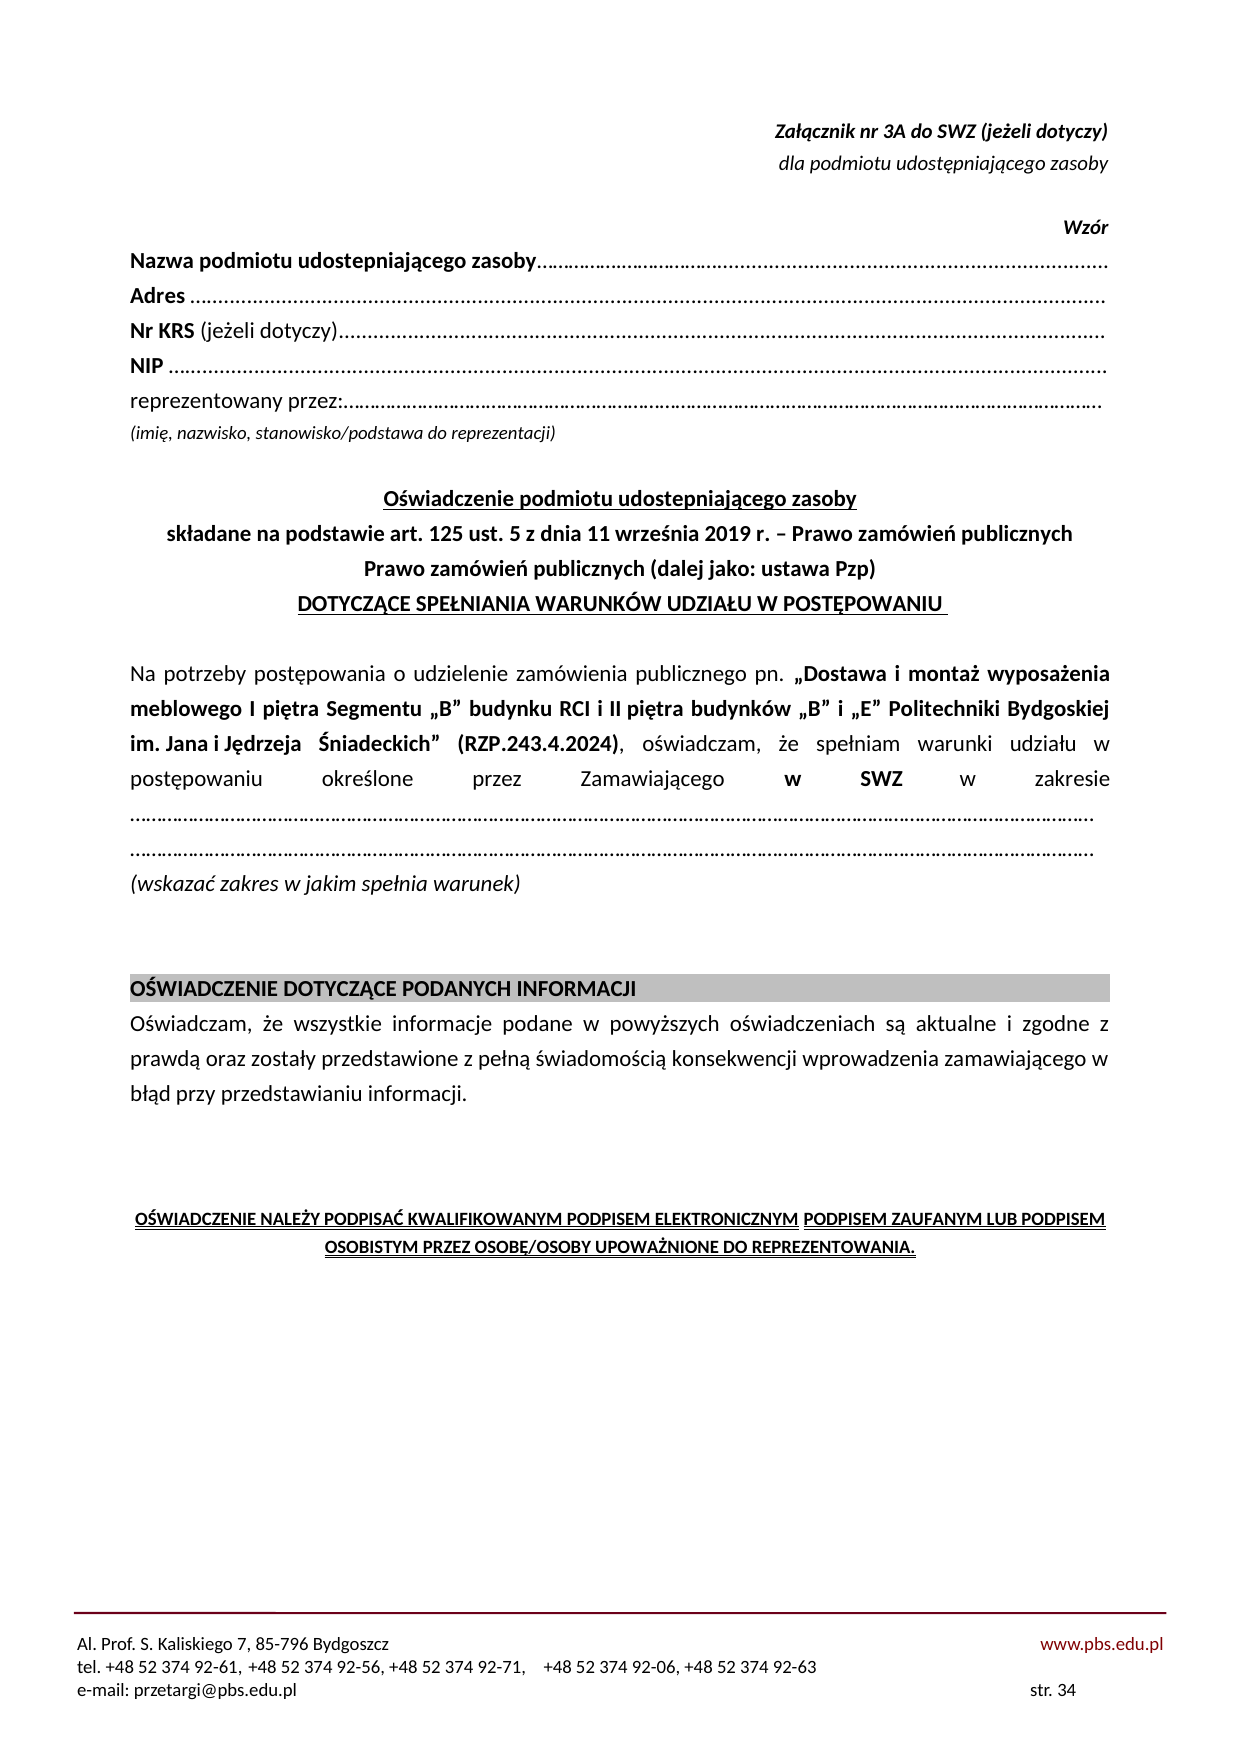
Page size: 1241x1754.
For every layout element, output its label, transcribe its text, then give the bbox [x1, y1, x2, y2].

text Wzór [130, 214, 1110, 239]
text OŚWIADCZENIE DOTYCZĄCE PODANYCH INFORMACJI [130, 974, 1110, 1002]
text reprezentowany przez:……………………………………………………………………………………………………………………………… [130, 386, 1110, 414]
text Nr KRS (jeżeli dotyczy)..................................................................................................................................... [130, 316, 1110, 344]
text NIP …................................................................................................................................................................ [130, 351, 1110, 379]
text Oświadczam, że wszystkie informacje podane w powyższych oświadczeniach są aktualne i zgodne z prawdą oraz zostały przedstawione z pełną świadomością konsekwencji wprowadzenia zamawiającego w błąd przy przedstawianiu informacji. [130, 1009, 1110, 1107]
text Załącznik nr 3A do SWZ (jeżeli dotyczy) [130, 119, 1110, 144]
text OŚWIADCZENIE NALEŻY PODPISAĆ KWALIFIKOWANYM PODPISEM ELEKTRONICZNYM PODPISEM ZAUFANYM LUB PODPISEM OSOBISTYM PRZEZ OSOBĘ/OSOBY UPOWAŻNIONE DO REPREZENTOWANIA. [130, 1207, 1110, 1258]
text ………………………………………………………………………………………………………………………………………………………………… [130, 834, 1110, 862]
text (wskazać zakres w jakim spełnia warunek) [130, 869, 1110, 897]
text Nazwa podmiotu udostepniającego zasoby…………….……………….................................................................... [130, 246, 1110, 274]
text DOTYCZĄCE SPEŁNIANIA WARUNKÓW UDZIAŁU W POSTĘPOWANIU [130, 589, 1110, 617]
text Prawo zamówień publicznych (dalej jako: ustawa Pzp) [130, 554, 1110, 582]
text dla podmiotu udostępniającego zasoby [130, 151, 1110, 176]
text Oświadczenie podmiotu udostepniającego zasoby [130, 484, 1110, 512]
text składane na podstawie art. 125 ust. 5 z dnia 11 września 2019 r. – Prawo zamówień publicznych [130, 519, 1110, 547]
text Na potrzeby postępowania o udzielenie zamówienia publicznego pn. „Dostawa i montaż wyposażenia meblowego I piętra Segmentu „B” budynku RCI i II piętra budynków „B” i „E” Politechniki Bydgoskiej im. Jana i Jędrzeja Śniadeckich” (RZP.243.4.2024), oświadczam, że spełniam warunki udziału w postępowaniu określone przez Zamawiającego w SWZ w zakresie ………………………………………………………………………………………………………………………………………………………………… [130, 659, 1110, 827]
text (imię, nazwisko, stanowisko/podstawa do reprezentacji) [130, 421, 966, 444]
text Adres …............................................................................................................................................................ [130, 281, 1110, 309]
